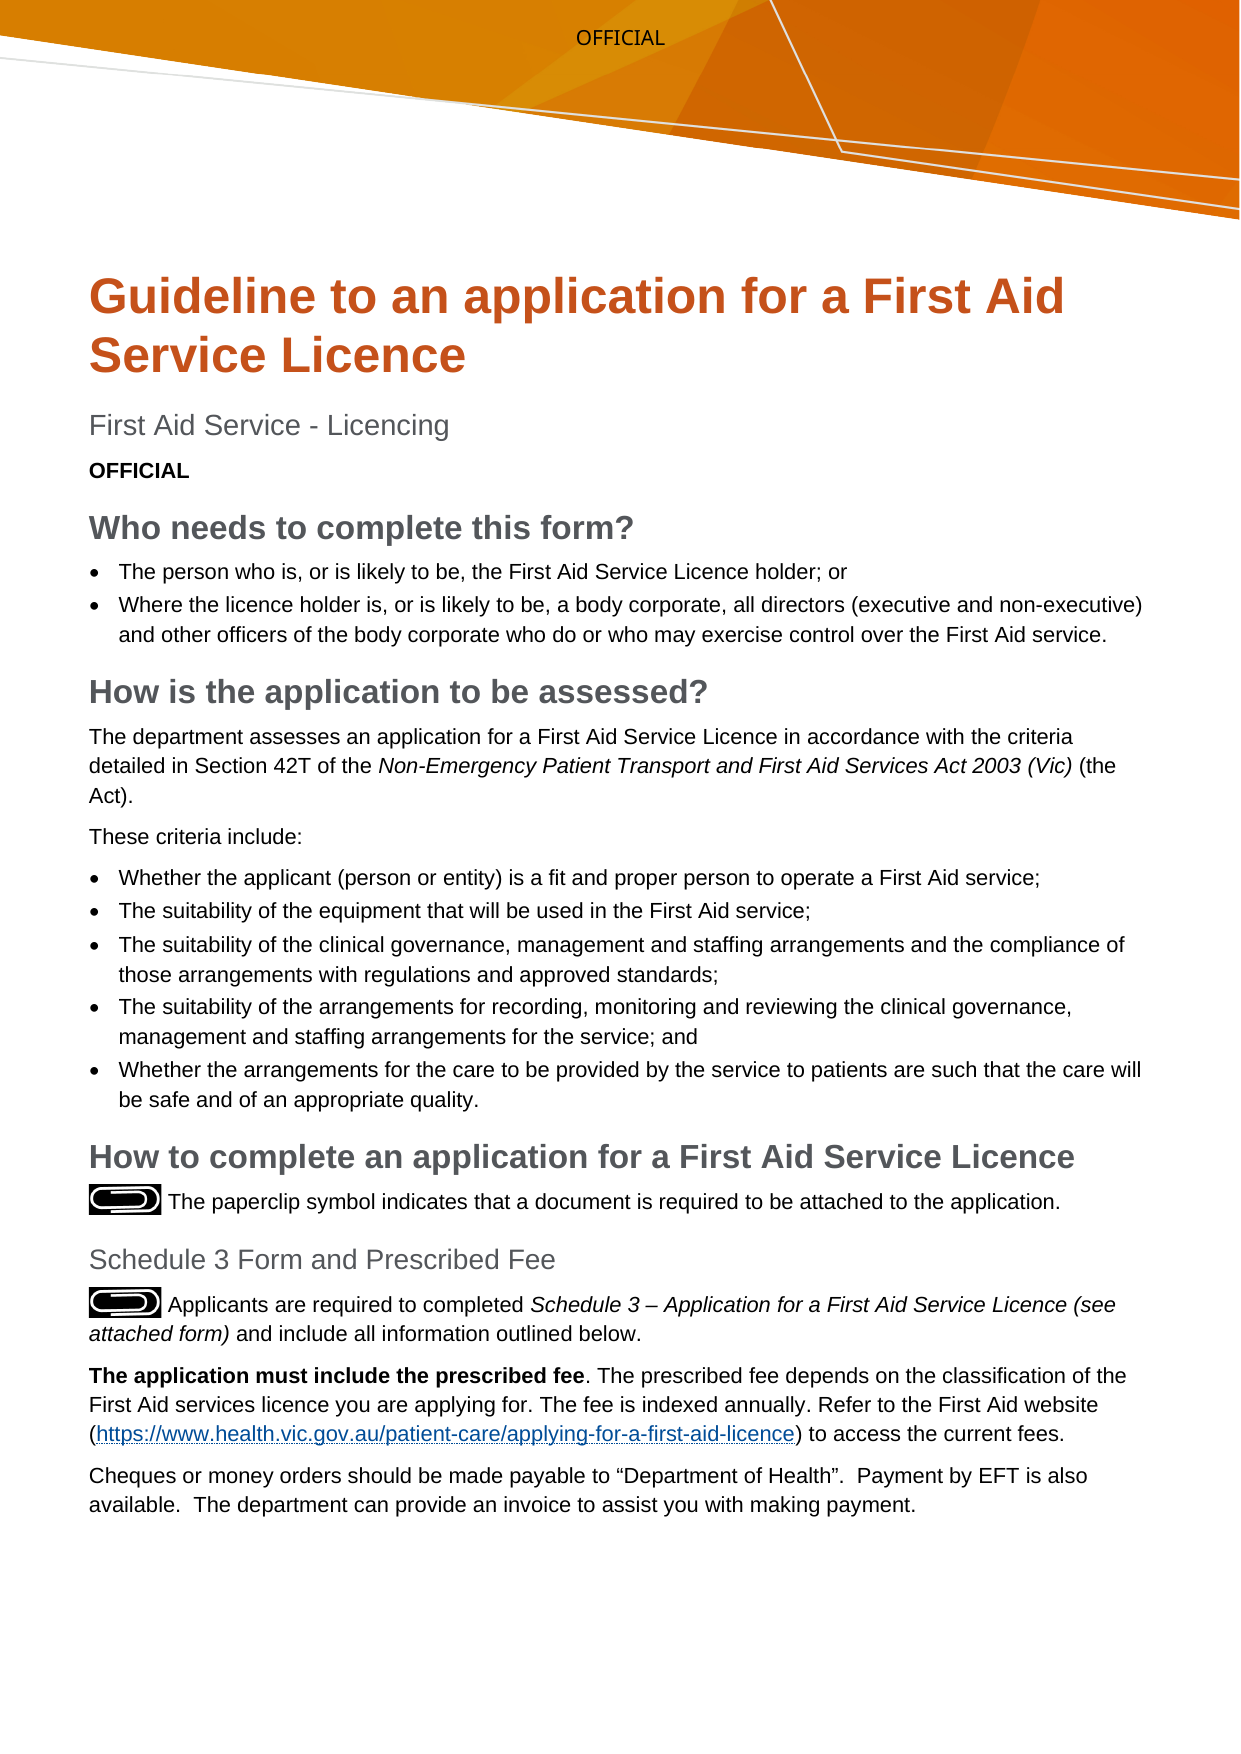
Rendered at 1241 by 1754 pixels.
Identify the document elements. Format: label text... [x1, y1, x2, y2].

picture [88, 1287, 162, 1318]
text Whether the arrangements for the care to be provided by the service to patients are such that the care will be safe and of an appropriate quality. [89, 1053, 1152, 1112]
picture [88, 1184, 162, 1215]
text These criteria include: [89, 820, 1152, 849]
subtitle Who needs to complete this form? [89, 508, 1152, 546]
text Where the licence holder is, or is likely to be, a body corporate, all directors (executive and non-executive) and other officers of the body corporate who do or who may exercise control over the First Aid service. [89, 589, 1152, 647]
subtitle Schedule 3 Form and Prescribed Fee [89, 1243, 1152, 1275]
subtitle How to complete an application for a First Aid Service Licence [89, 1137, 1152, 1175]
table_cell First Aid Service - Licencing [89, 408, 1167, 454]
text The suitability of the equipment that will be used in the First Aid service; [89, 895, 1152, 924]
picture [0, 0, 1240, 223]
text Applicants are required to completed Schedule 3 – Application for a First Aid Service Licence (see attached form) and include all information outlined below. [89, 1288, 1152, 1346]
text The application must include the prescribed fee. The prescribed fee depends on the classification of the First Aid services licence you are applying for. The fee is indexed annually. Refer to the First Aid website (https://www.health.vic.gov.au/patient-care/applying-for-a-first-aid-licence) to access the current fees. [89, 1359, 1152, 1446]
text The suitability of the arrangements for recording, monitoring and reviewing the clinical governance, management and staffing arrangements for the service; and [89, 991, 1152, 1049]
text The suitability of the clinical governance, management and staffing arrangements and the compliance of those arrangements with regulations and approved standards; [89, 928, 1152, 987]
text The paperclip symbol indicates that a document is required to be attached to the application. [162, 1185, 1152, 1214]
table_header Guideline to an application for a First Aid Service Licence [89, 107, 1167, 408]
text Whether the applicant (person or entity) is a fit and proper person to operate a First Aid service; [89, 862, 1152, 891]
subtitle How is the application to be assessed? [89, 672, 1152, 711]
table_cell OFFICIAL [89, 454, 1167, 483]
text The person who is, or is likely to be, the First Aid Service Licence holder; or [89, 556, 1152, 585]
text Cheques or money orders should be made payable to “Department of Health”. Payment by EFT is also available. The department can provide an invoice to assist you with making payment. [89, 1459, 1152, 1517]
text The department assesses an application for a First Aid Service Licence in accordance with the criteria detailed in Section 42T of the Non-Emergency Patient Transport and First Aid Services Act 2003 (Vic) (the Act). [89, 720, 1152, 808]
